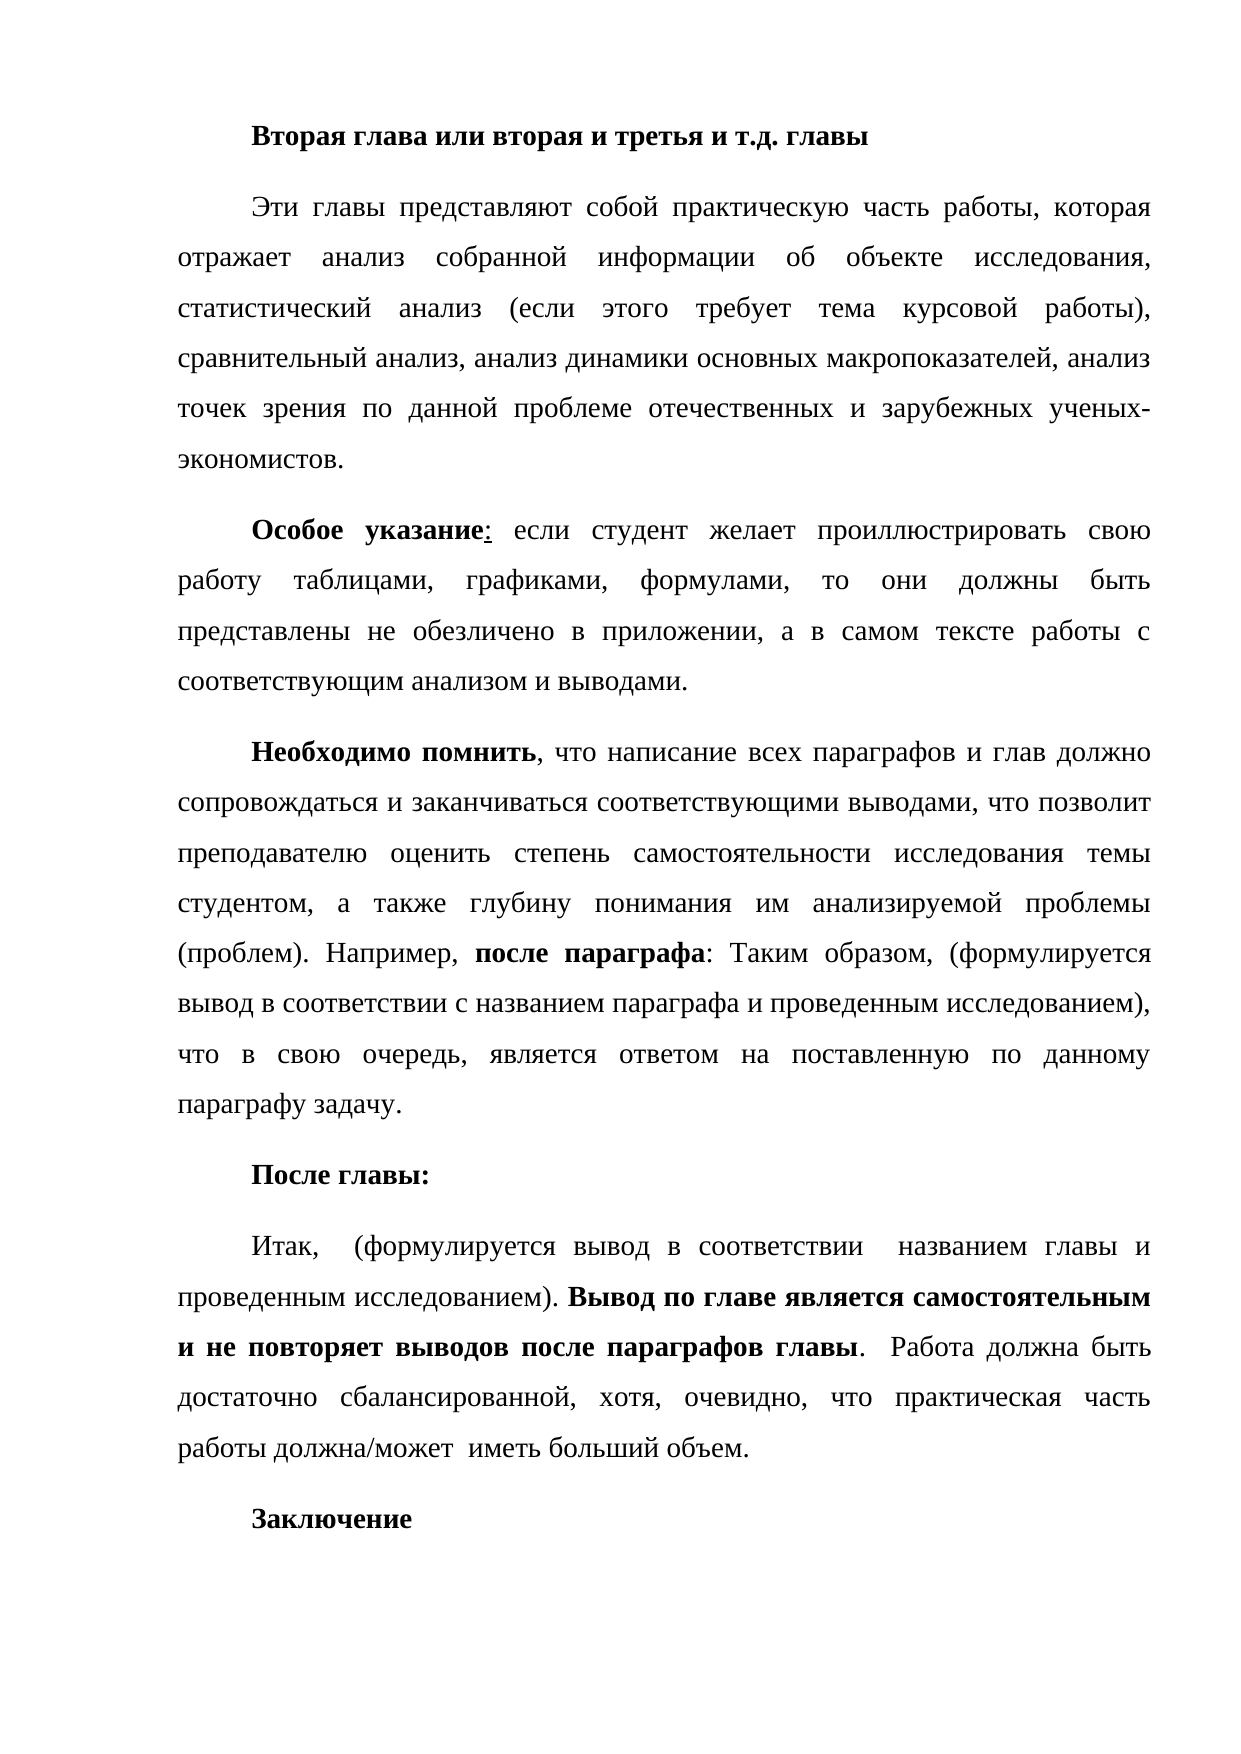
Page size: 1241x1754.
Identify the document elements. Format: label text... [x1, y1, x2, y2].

text Заключение [177, 1501, 1152, 1534]
text Вторая глава или вторая и третья и т.д. главы [177, 118, 1152, 152]
text После главы: [177, 1157, 1152, 1191]
text Эти главы представляют собой практическую часть работы, которая отражает анализ собранной информации об объекте исследования, статистический анализ (если этого требует тема курсовой работы), сравнительный анализ, анализ динамики основных макропоказателей, анализ точек зрения по данной проблеме отечественных и зарубежных ученых-экономистов. [177, 189, 1152, 474]
text Итак, (формулируется вывод в соответствии названием главы и проведенным исследованием). Вывод по главе является самостоятельным и не повторяет выводов после параграфов главы. Работа должна быть достаточно сбалансированной, хотя, очевидно, что практическая часть работы должна/может иметь больший объем. [177, 1228, 1152, 1463]
text Необходимо помнить, что написание всех параграфов и глав должно сопровождаться и заканчиваться соответствующими выводами, что позволит преподавателю оценить степень самостоятельности исследования темы студентом, а также глубину понимания им анализируемой проблемы (проблем). Например, после параграфа: Таким образом, (формулируется вывод в соответствии с названием параграфа и проведенным исследованием), что в свою очередь, является ответом на поставленную по данному параграфу задачу. [177, 734, 1152, 1120]
text Особое указание: если студент желает проиллюстрировать свою работу таблицами, графиками, формулами, то они должны быть представлены не обезличено в приложении, а в самом тексте работы с соответствующим анализом и выводами. [177, 512, 1152, 696]
